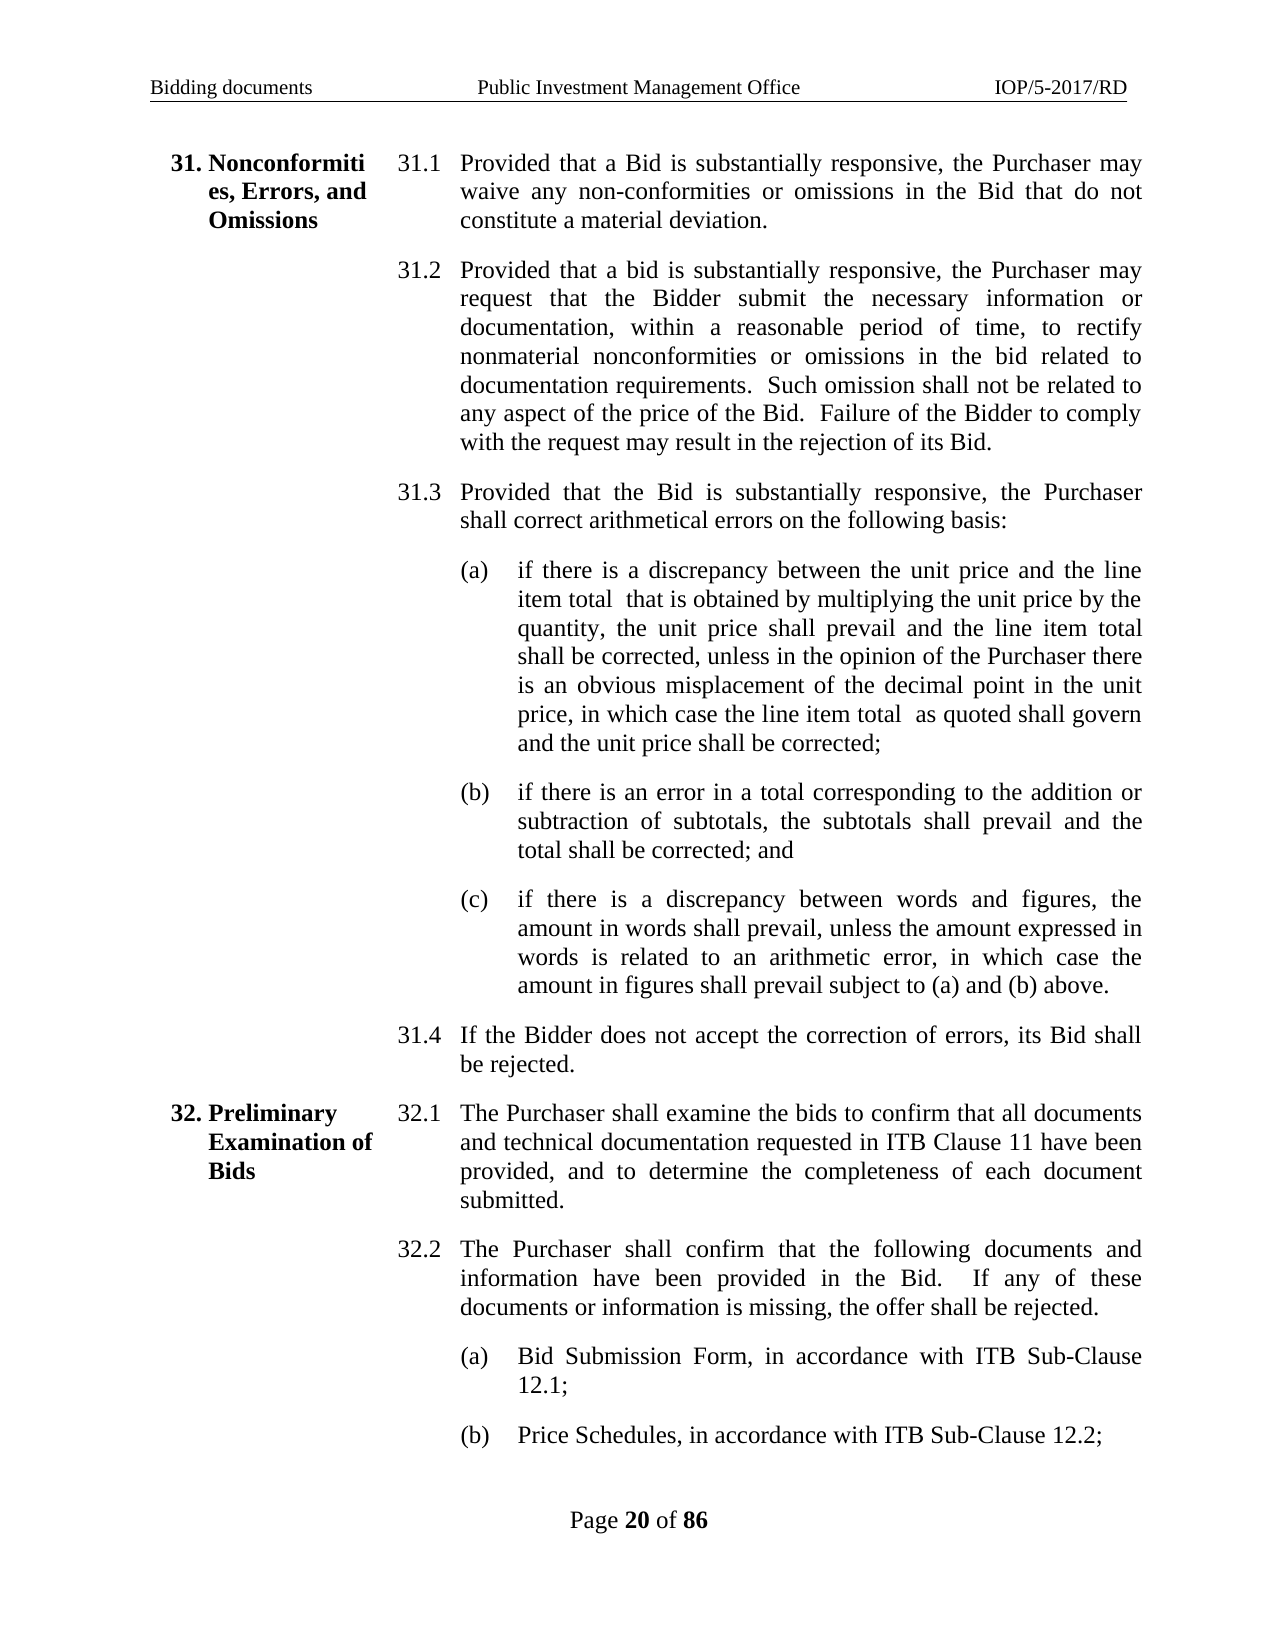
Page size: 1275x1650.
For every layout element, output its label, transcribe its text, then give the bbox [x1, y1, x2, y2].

table_cell Provided that a Bid is substantially responsive, the Purchaser may waive any non-conformities or omissions in the Bid that do not constitute a material deviation. Provided that a bid is substantially responsive, the Purchaser may request that the Bidder submit the necessary information or documentation, within a reasonable period of time, to rectify nonmaterial nonconformities or omissions in the bid related to documentation requirements. Such omission shall not be related to any aspect of the price of the Bid. Failure of the Bidder to comply with the request may result in the rejection of its Bid. Provided that the Bid is substantially responsive, the Purchaser shall correct arithmetical errors on the following basis: if there is a discrepancy between the unit price and the line item total that is obtained by multiplying the unit price by the quantity, the unit price shall prevail and the line item total shall be corrected, unless in the opinion of the Purchaser there is an obvious misplacement of the decimal point in the unit price, in which case the line item total as quoted shall govern and the unit price shall be corrected; if there is an error in a total corresponding to the addition or subtraction of subtotals, the subtotals shall prevail and the total shall be corrected; and if there is a discrepancy between words and figures, the amount in words shall prevail, unless the amount expressed in words is related to an arithmetic error, in which case the amount in figures shall prevail subject to (a) and (b) above. If the Bidder does not accept the correction of errors, its Bid shall be rejected. [386, 148, 1154, 1098]
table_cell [386, 1099, 1154, 1469]
table_cell Nonconformities, Errors, and Omissions [122, 148, 386, 1098]
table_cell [122, 1099, 386, 1469]
